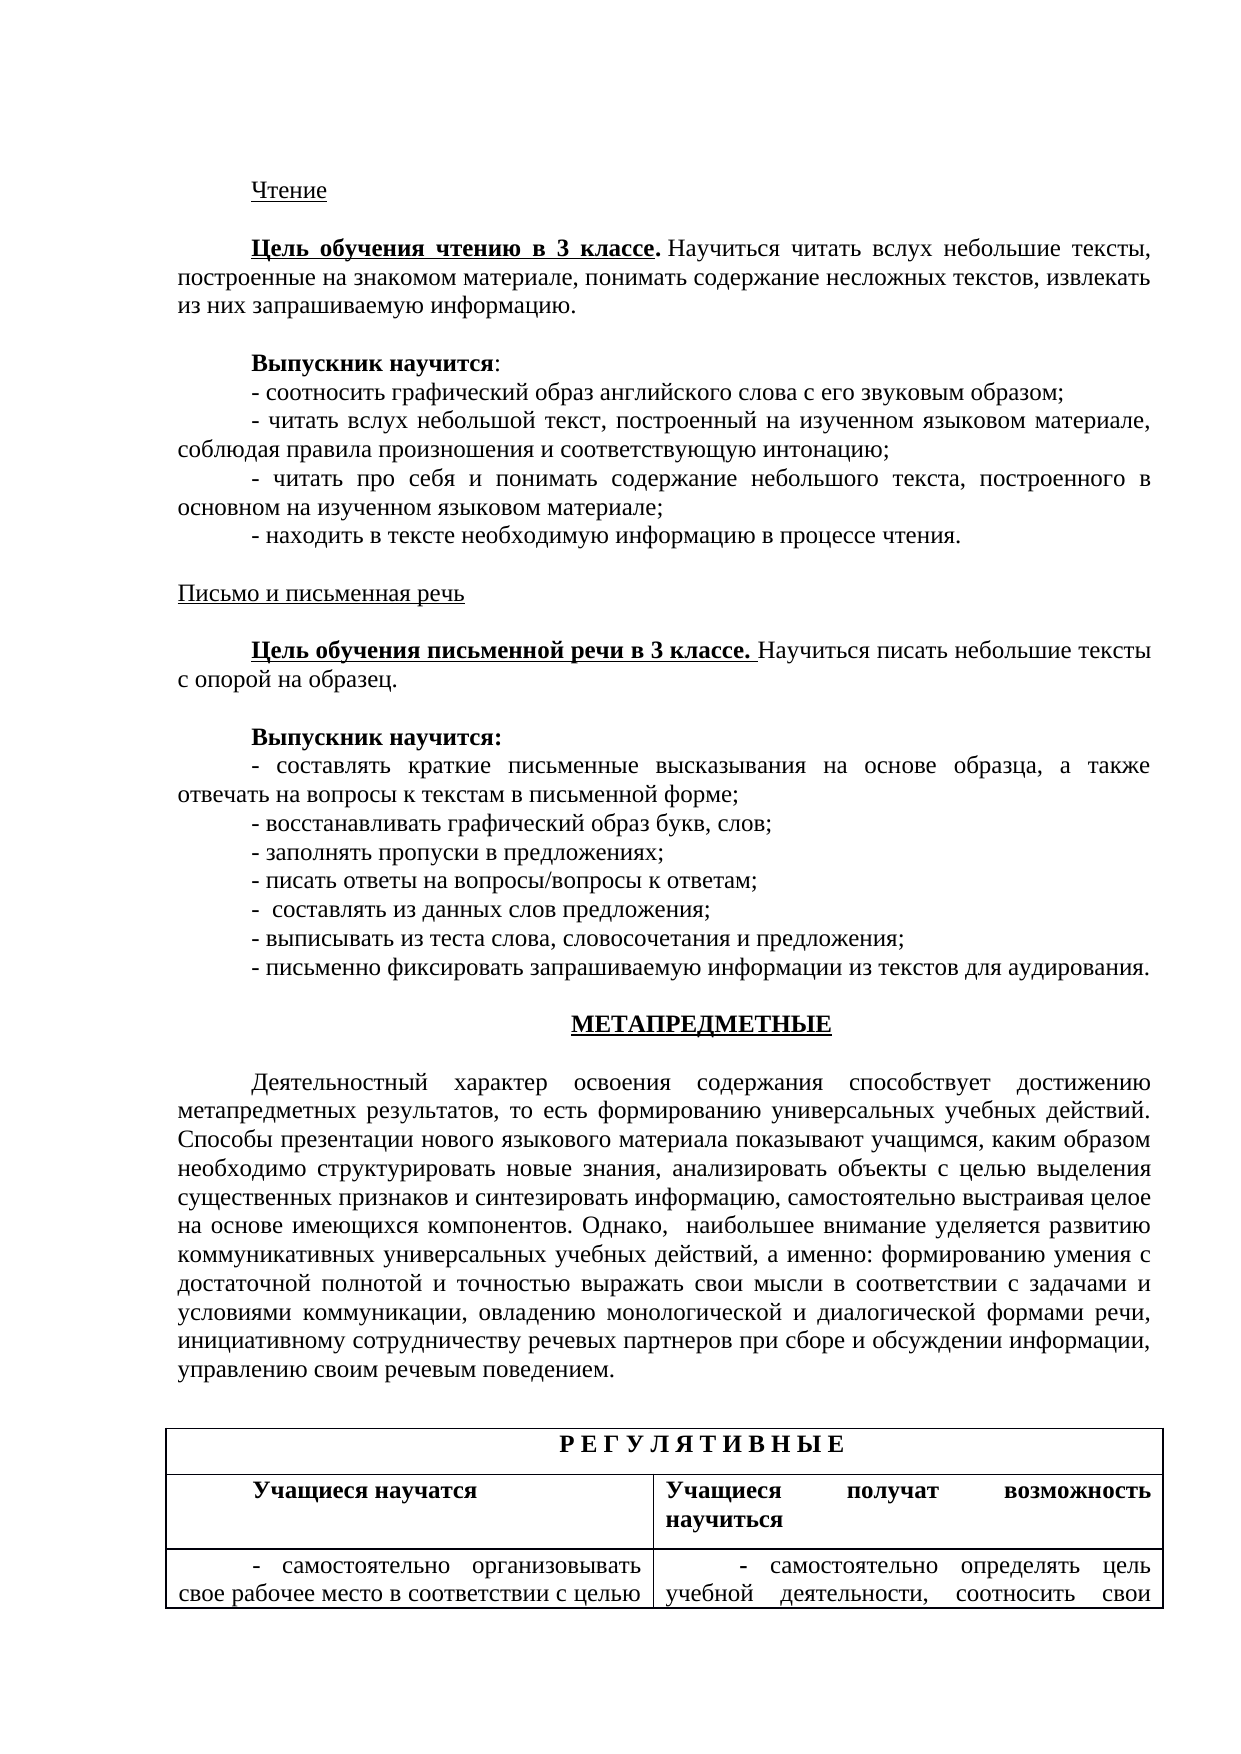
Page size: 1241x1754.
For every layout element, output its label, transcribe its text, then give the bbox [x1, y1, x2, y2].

text Выпускник научится: [177, 348, 1152, 377]
text Выпускник научится: [177, 722, 1152, 751]
text - читать вслух небольшой текст, построенный на изученном языковом материале, соблюдая правила произношения и соответствующую интонацию; [177, 406, 1152, 463]
text - составлять краткие письменные высказывания на основе образца, а также отвечать на вопросы к текстам в письменной форме; [177, 751, 1152, 808]
text Цель обучения письменной речи в 3 классе. Научиться писать небольшие тексты с опорой на образец. [177, 636, 1152, 693]
text - восстанавливать графический образ букв, слов; [177, 808, 1152, 837]
text - составлять из данных слов предложения; [177, 894, 1152, 923]
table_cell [654, 1550, 1162, 1607]
text Цель обучения чтению в 3 классе. Научиться читать вслух небольшие тексты, построенные на знакомом материале, понимать содержание несложных текстов, извлекать из них запрашиваемую информацию. [177, 233, 1152, 319]
table_cell Учащиеся получат возможность научиться [654, 1475, 1162, 1548]
table_header Р Е Г У Л Я Т И В Н Ы Е [167, 1429, 1162, 1473]
text МЕТАПРЕДМЕТНЫЕ [177, 1009, 1152, 1038]
text - писать ответы на вопросы/вопросы к ответам; [177, 866, 1152, 894]
text Деятельностный характер освоения содержания способствует достижению метапредметных результатов, то есть формированию универсальных учебных действий. Способы презентации нового языкового материала показывают учащимся, каким образом необходимо структурировать новые знания, анализировать объекты с целью выделения существенных признаков и синтезировать информацию, самостоятельно выстраивая целое на основе имеющихся компонентов. Однако, наибольшее внимание уделяется развитию коммуникативных универсальных учебных действий, а именно: формированию умения с достаточной полнотой и точностью выражать свои мысли в соответствии с задачами и условиями коммуникации, овладению монологической и диалогической формами речи, инициативному сотрудничеству речевых партнеров при сборе и обсуждении информации, управлению своим речевым поведением. [177, 1067, 1152, 1383]
text - находить в тексте необходимую информацию в процессе чтения. [177, 521, 1152, 549]
text - письменно фиксировать запрашиваемую информации из текстов для аудирования. [177, 952, 1152, 981]
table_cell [167, 1550, 653, 1607]
text - заполнять пропуски в предложениях; [177, 837, 1152, 866]
text Письмо и письменная речь [177, 549, 1152, 607]
text - читать про себя и понимать содержание небольшого текста, построенного в основном на изученном языковом материале; [177, 463, 1152, 521]
text - выписывать из теста слова, словосочетания и предложения; [177, 923, 1152, 952]
text - соотносить графический образ английского слова с его звуковым образом; [177, 377, 1152, 406]
table_cell Учащиеся научатся [167, 1475, 653, 1548]
text Чтение [177, 176, 1152, 204]
